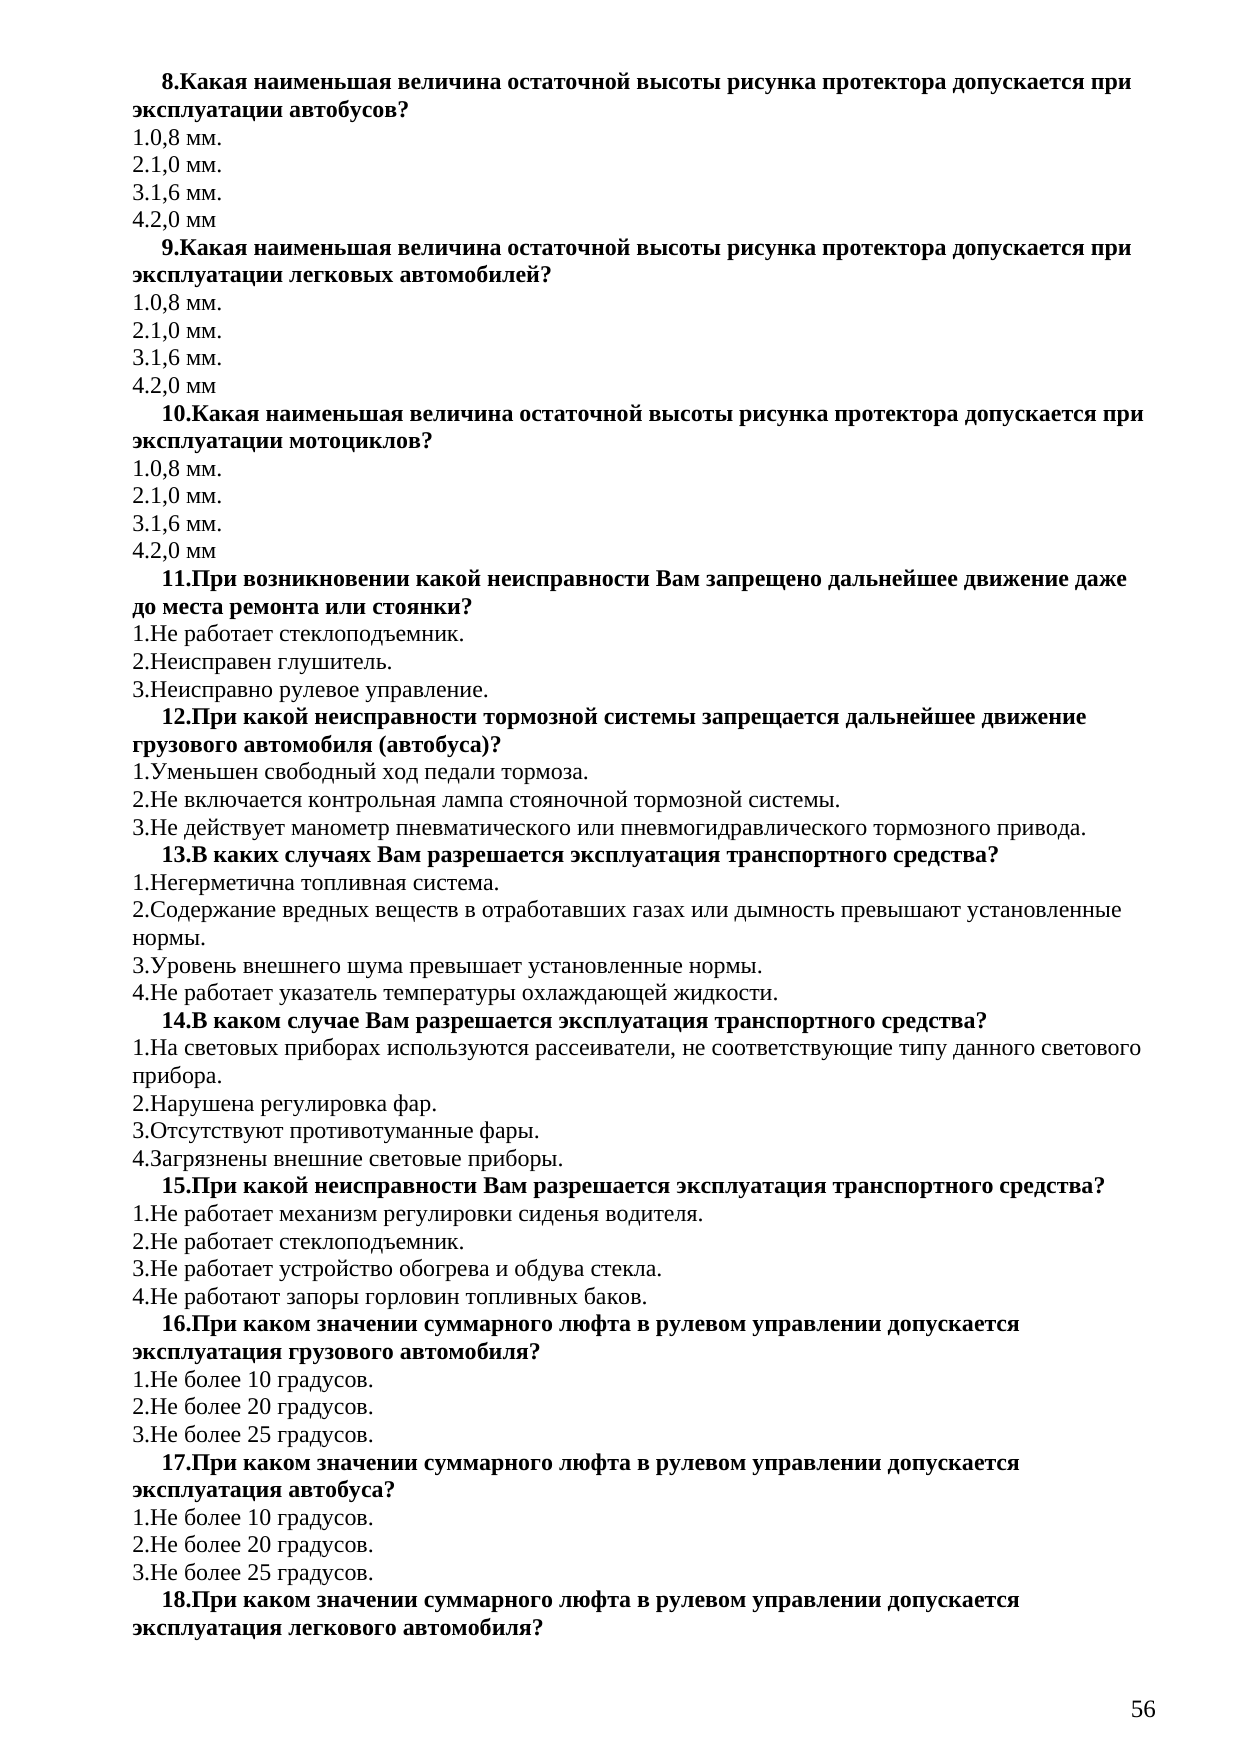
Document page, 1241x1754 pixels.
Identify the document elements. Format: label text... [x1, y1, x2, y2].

text 1.Уменьшен свободный ход педали тормоза. [132, 757, 1156, 785]
text 1.На световых приборах используются рассеиватели, не соответствующие типу данного светового прибора. [132, 1033, 1156, 1089]
text 1.0,8 мм. [132, 288, 1156, 316]
text 10.Какая наименьшая величина остаточной высоты рисунка протектора допускается при эксплуатации мотоциклов? [132, 398, 1156, 454]
text 2.Неисправен глушитель. [132, 647, 1156, 674]
text 2.Нарушена регулировка фар. [132, 1089, 1156, 1116]
text 18.При каком значении суммарного люфта в рулевом управлении допускается эксплуатация легкового автомобиля? [132, 1586, 1156, 1641]
text 17.При каком значении суммарного люфта в рулевом управлении допускается эксплуатация автобуса? [132, 1447, 1156, 1503]
text 4.2,0 мм [132, 371, 1156, 398]
text 1.Не более 10 градусов. [132, 1503, 1156, 1530]
text 3.Не действует манометр пневматического или пневмогидравлического тормозного привода. [132, 813, 1156, 840]
text 3.Не работает устройство обогрева и обдува стекла. [132, 1254, 1156, 1282]
text 4.Не работают запоры горловин топливных баков. [132, 1282, 1156, 1309]
text 8.Какая наименьшая величина остаточной высоты рисунка протектора допускается при эксплуатации автобусов? [132, 67, 1156, 122]
text 1.Не работает стеклоподъемник. [132, 619, 1156, 647]
text 3.Неисправно рулевое управление. [132, 674, 1156, 702]
text 2.1,0 мм. [132, 481, 1156, 509]
text 1.Не работает механизм регулировки сиденья водителя. [132, 1199, 1156, 1227]
text 2.Не более 20 градусов. [132, 1530, 1156, 1558]
text 2.Не включается контрольная лампа стояночной тормозной системы. [132, 785, 1156, 813]
text 15.При какой неисправности Вам разрешается эксплуатация транспортного средства? [132, 1171, 1156, 1199]
text 4.Загрязнены внешние световые приборы. [132, 1144, 1156, 1171]
text 13.В каких случаях Вам разрешается эксплуатация транспортного средства? [132, 840, 1156, 868]
text 1.Негерметична топливная система. [132, 868, 1156, 895]
text 14.В каком случае Вам разрешается эксплуатация транспортного средства? [132, 1006, 1156, 1033]
text 3.1,6 мм. [132, 509, 1156, 537]
text 2.Не работает стеклоподъемник. [132, 1227, 1156, 1254]
text 3.Отсутствуют противотуманные фары. [132, 1116, 1156, 1144]
text 2.1,0 мм. [132, 316, 1156, 343]
text 12.При какой неисправности тормозной системы запрещается дальнейшее движение грузового автомобиля (автобуса)? [132, 702, 1156, 757]
text 3.Не более 25 градусов. [132, 1420, 1156, 1447]
text 16.При каком значении суммарного люфта в рулевом управлении допускается эксплуатация грузового автомобиля? [132, 1309, 1156, 1365]
text 2.Не более 20 градусов. [132, 1392, 1156, 1420]
text 1.0,8 мм. [132, 122, 1156, 150]
text 3.1,6 мм. [132, 178, 1156, 205]
text 9.Какая наименьшая величина остаточной высоты рисунка протектора допускается при эксплуатации легковых автомобилей? [132, 233, 1156, 288]
text 4.2,0 мм [132, 205, 1156, 233]
text 1.Не более 10 градусов. [132, 1365, 1156, 1392]
text 2.1,0 мм. [132, 150, 1156, 178]
text 4.2,0 мм [132, 537, 1156, 564]
text 1.0,8 мм. [132, 454, 1156, 481]
text 4.Не работает указатель температуры охлаждающей жидкости. [132, 978, 1156, 1006]
text 2.Содержание вредных веществ в отработавших газах или дымность превышают установленные нормы. [132, 895, 1156, 951]
text 3.1,6 мм. [132, 343, 1156, 371]
text 3.Не более 25 градусов. [132, 1558, 1156, 1586]
text 3.Уровень внешнего шума превышает установленные нормы. [132, 951, 1156, 978]
text 11.При возникновении какой неисправности Вам запрещено дальнейшее движение даже до места ремонта или стоянки? [132, 564, 1156, 619]
